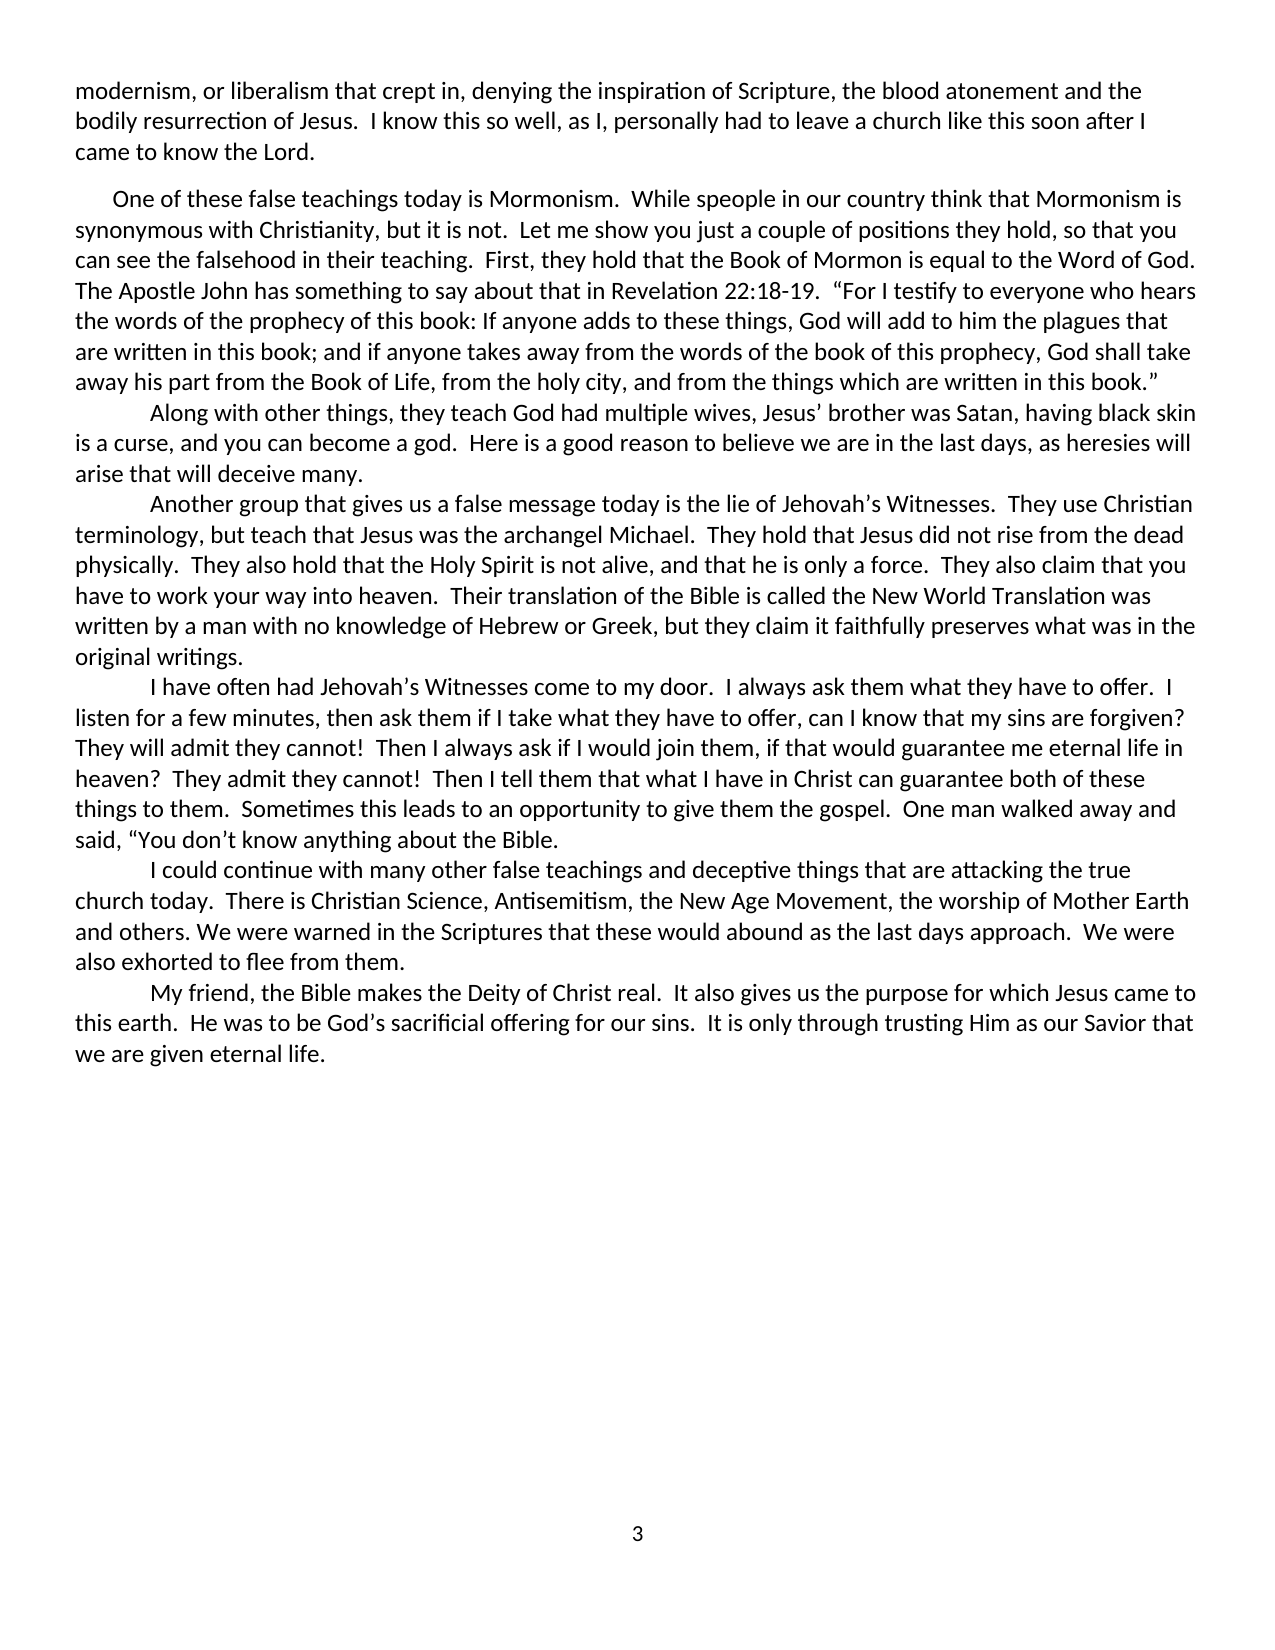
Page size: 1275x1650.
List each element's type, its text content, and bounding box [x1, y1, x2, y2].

text I have often had Jehovah’s Witnesses come to my door. I always ask them what they have to offer. I listen for a few minutes, then ask them if I take what they have to offer, can I know that my sins are forgiven? They will admit they cannot! Then I always ask if I would join them, if that would guarantee me eternal life in heaven? They admit they cannot! Then I tell them that what I have in Christ can guarantee both of these things to them. Sometimes this leads to an opportunity to give them the gospel. One man walked away and said, “You don’t know anything about the Bible. [75, 672, 1200, 855]
text Another group that gives us a false message today is the lie of Jehovah’s Witnesses. They use Christian terminology, but teach that Jesus was the archangel Michael. They hold that Jesus did not rise from the dead physically. They also hold that the Holy Spirit is not alive, and that he is only a force. They also claim that you have to work your way into heaven. Their translation of the Bible is called the New World Translation was written by a man with no knowledge of Hebrew or Greek, but they claim it faithfully preserves what was in the original writings. [75, 488, 1200, 672]
text One of these false teachings today is Mormonism. While speople in our country think that Mormonism is synonymous with Christianity, but it is not. Let me show you just a couple of positions they hold, so that you can see the falsehood in their teaching. First, they hold that the Book of Mormon is equal to the Word of God. The Apostle John has something to say about that in Revelation 22:18-19. “For I testify to everyone who hears the words of the prophecy of this book: If anyone adds to these things, God will add to him the plagues that are written in this book; and if anyone takes away from the words of the book of this prophecy, God shall take away his part from the Book of Life, from the holy city, and from the things which are written in this book.” [75, 183, 1200, 397]
text Along with other things, they teach God had multiple wives, Jesus’ brother was Satan, having black skin is a curse, and you can become a god. Here is a good reason to believe we are in the last days, as heresies will arise that will deceive many. [75, 397, 1200, 488]
text I could continue with many other false teachings and deceptive things that are attacking the true church today. There is Christian Science, Antisemitism, the New Age Movement, the worship of Mother Earth and others. We were warned in the Scriptures that these would abound as the last days approach. We were also exhorted to flee from them. [75, 855, 1200, 977]
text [75, 75, 1200, 167]
text My friend, the Bible makes the Deity of Christ real. It also gives us the purpose for which Jesus came to this earth. He was to be God’s sacrificial offering for our sins. It is only through trusting Him as our Savior that we are given eternal life. [75, 977, 1200, 1068]
